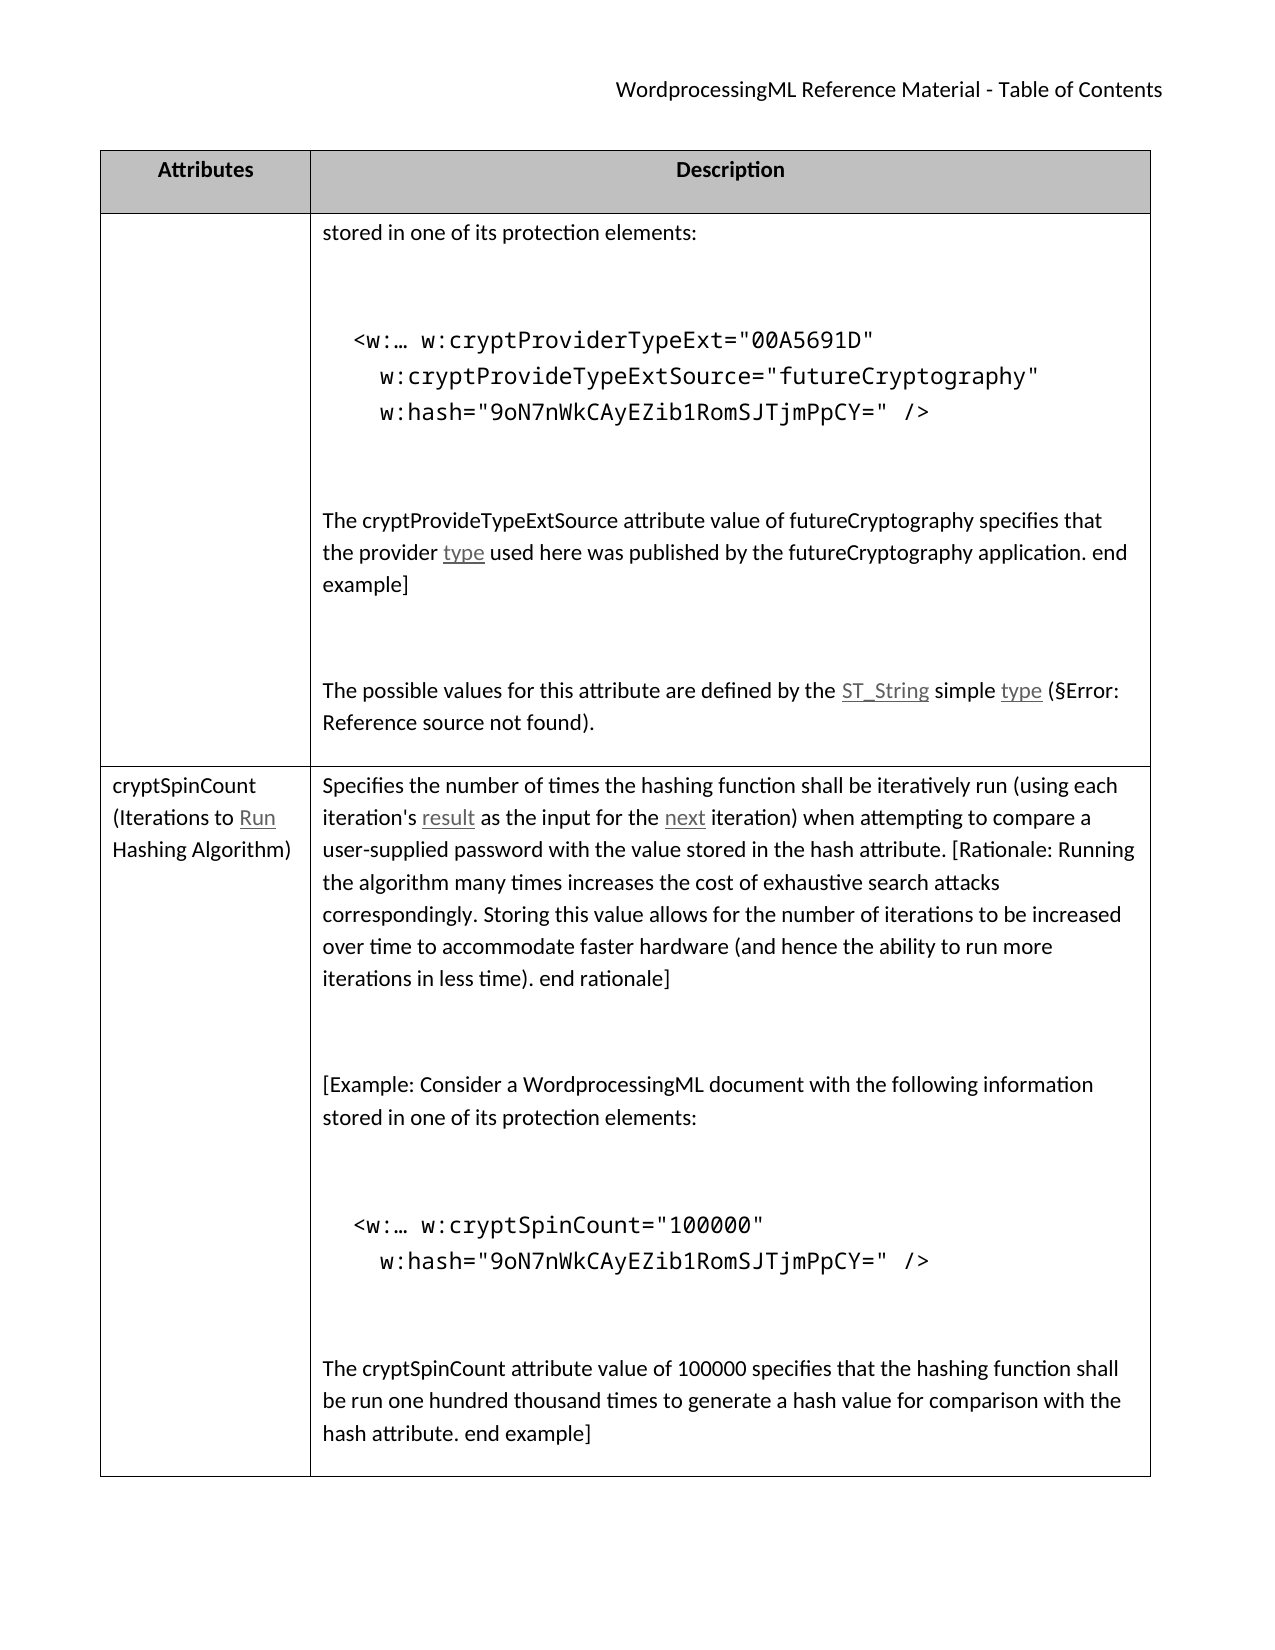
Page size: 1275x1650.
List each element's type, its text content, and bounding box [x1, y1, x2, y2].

table_header Attributes [101, 151, 310, 213]
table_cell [101, 767, 310, 1476]
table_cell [311, 767, 1150, 1476]
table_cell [101, 214, 310, 766]
table_header Description [311, 151, 1150, 213]
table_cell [311, 214, 1150, 766]
